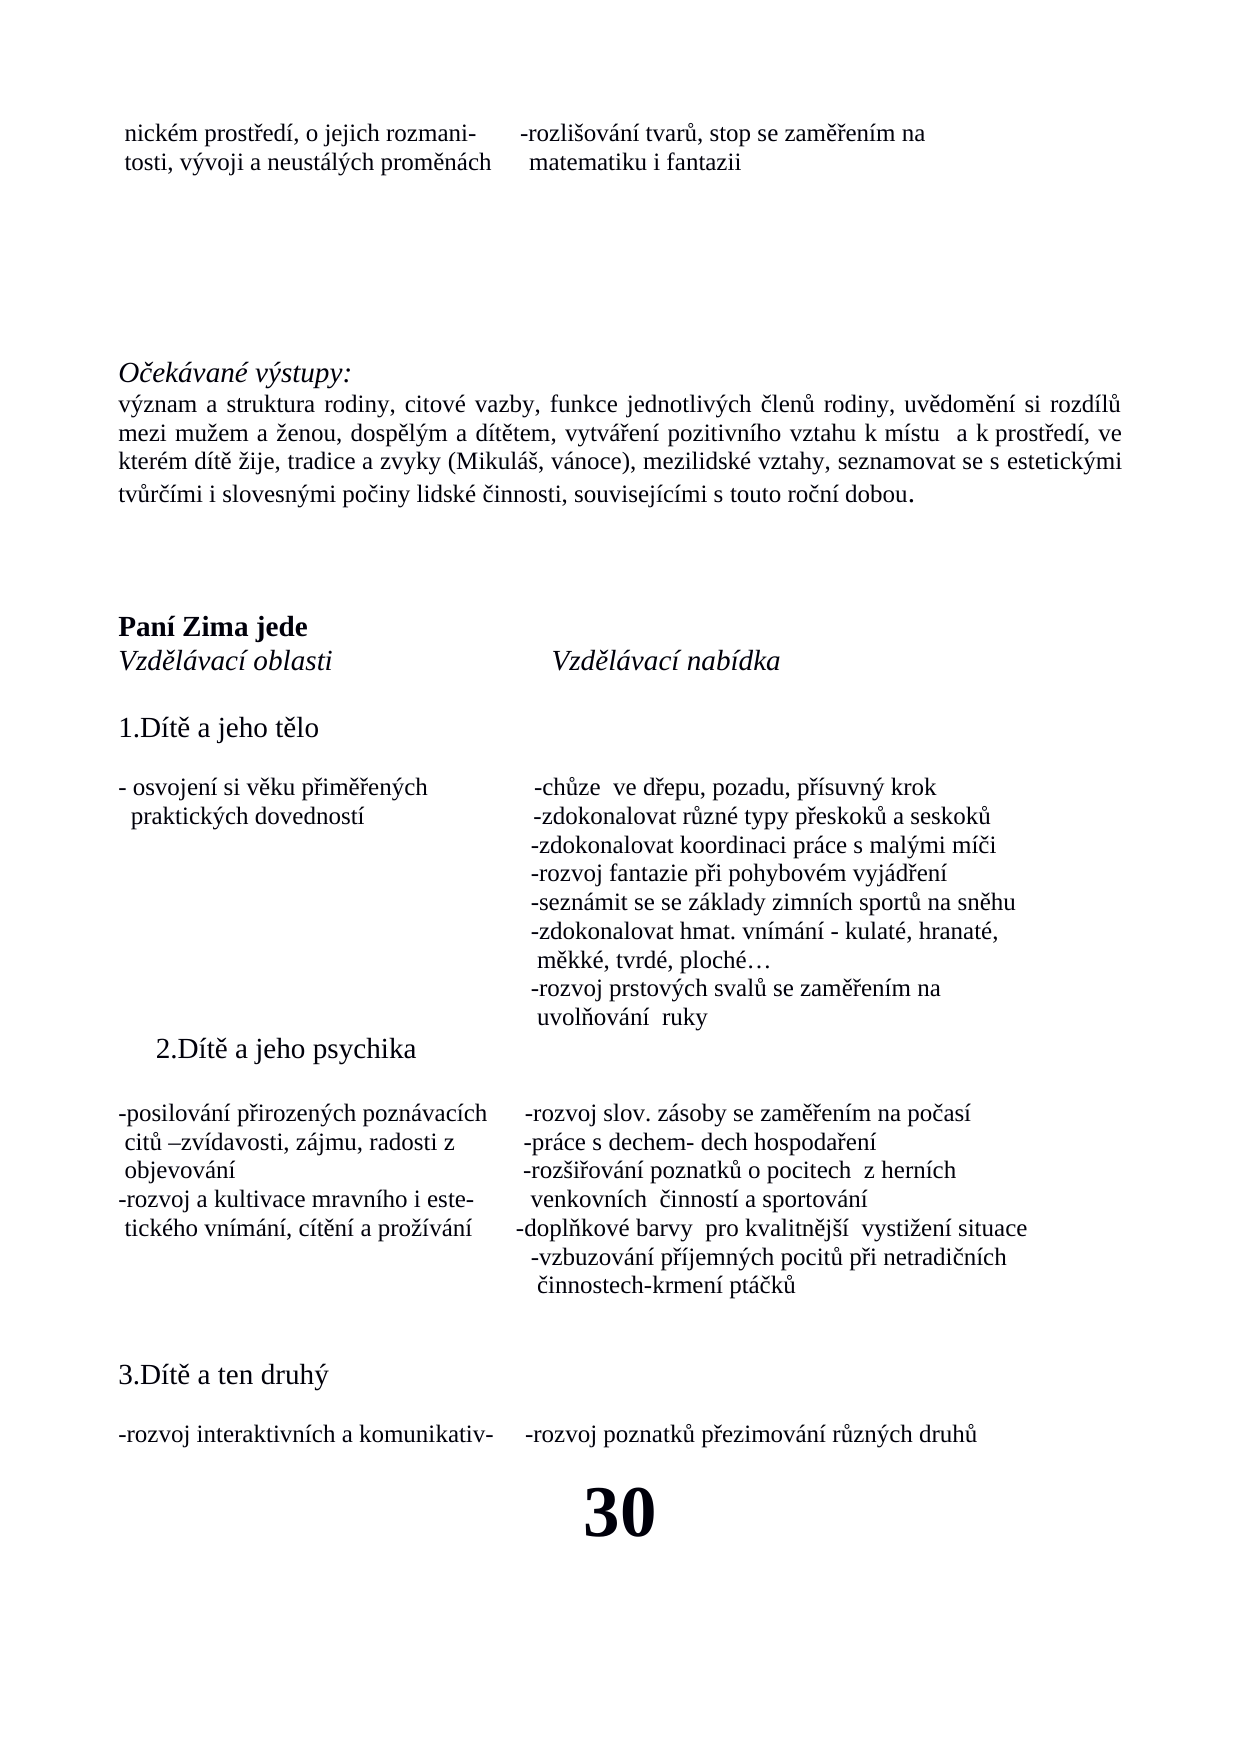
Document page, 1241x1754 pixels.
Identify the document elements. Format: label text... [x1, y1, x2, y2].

text tického vnímání, cítění a prožívání -doplňkové barvy pro kvalitnější vystižení situace [118, 1213, 1122, 1242]
text význam a struktura rodiny, citové vazby, funkce jednotlivých členů rodiny, uvědomění si rozdílů mezi mužem a ženou, dospělým a dítětem, vytváření pozitivního vztahu k místu a k prostředí, ve kterém dítě žije, tradice a zvyky (Mikuláš, vánoce), mezilidské vztahy, seznamovat se s estetickými tvůrčími i slovesnými počiny lidské činnosti, souvisejícími s touto roční dobou. [118, 389, 1122, 509]
text praktických dovedností -zdokonalovat různé typy přeskoků a seskoků [118, 801, 1122, 830]
text uvolňování ruky [156, 1002, 1122, 1031]
text Očekávané výstupy: [118, 355, 1122, 389]
text -rozvoj fantazie při pohybovém vyjádření [156, 858, 1122, 887]
text 2.Dítě a jeho psychika [156, 1031, 1122, 1064]
text -zdokonalovat koordinaci práce s malými míči [118, 830, 1122, 858]
text -rozvoj prstových svalů se zaměřením na [156, 973, 1122, 1002]
text 3.Dítě a ten druhý [118, 1357, 1122, 1390]
text objevování -rozšiřování poznatků o pocitech z herních [118, 1156, 1122, 1184]
text -posilování přirozených poznávacích -rozvoj slov. zásoby se zaměřením na počasí [118, 1098, 1122, 1127]
text -rozvoj a kultivace mravního i este- venkovních činností a sportování [118, 1184, 1122, 1213]
text Vzdělávací oblasti Vzdělávací nabídka [118, 643, 1122, 676]
text měkké, tvrdé, ploché… [156, 945, 1122, 973]
text - osvojení si věku přiměřených -chůze ve dřepu, pozadu, přísuvný krok [118, 772, 1122, 801]
text činnostech-krmení ptáčků [156, 1271, 1122, 1299]
text -vzbuzování příjemných pocitů při netradičních [156, 1242, 1122, 1271]
text Paní Zima jede [118, 609, 1122, 643]
text citů –zvídavosti, zájmu, radosti z -práce s dechem- dech hospodaření [118, 1127, 1122, 1156]
text -seznámit se se základy zimních sportů na sněhu [156, 887, 1122, 916]
text tosti, vývoji a neustálých proměnách matematiku i fantazii [118, 147, 1122, 176]
text 1.Dítě a jeho tělo [118, 710, 1122, 743]
text -rozvoj interaktivních a komunikativ- -rozvoj poznatků přezimování různých druhů [118, 1419, 1122, 1448]
text -zdokonalovat hmat. vnímání - kulaté, hranaté, [156, 916, 1122, 945]
text nickém prostředí, o jejich rozmani- -rozlišování tvarů, stop se zaměřením na [118, 118, 1122, 147]
